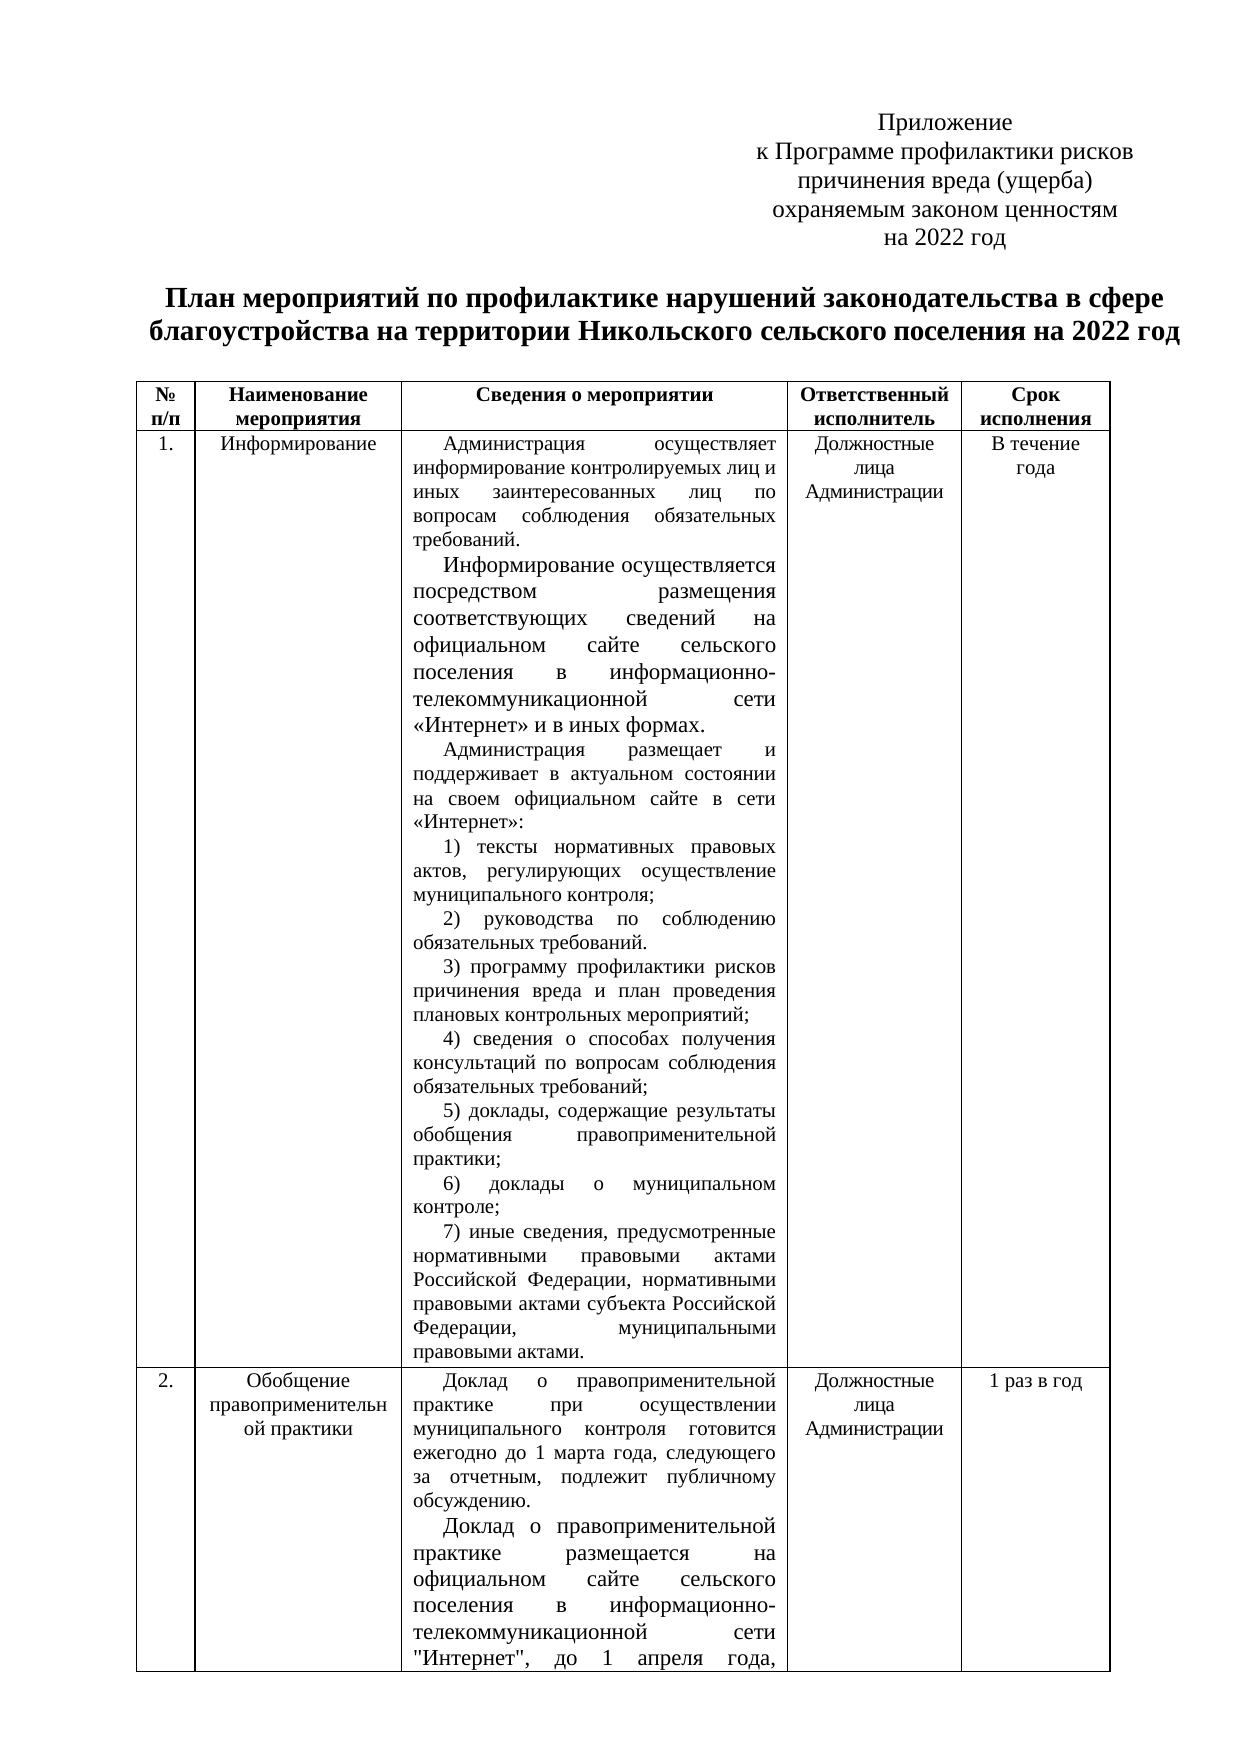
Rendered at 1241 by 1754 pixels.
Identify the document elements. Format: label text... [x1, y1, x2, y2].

table_header № п/п [137, 382, 194, 430]
table_cell Информирование [196, 431, 401, 1367]
text причинения вреда (ущерба) [709, 165, 1181, 194]
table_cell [402, 1368, 787, 1671]
table_header Сведения о мероприятии [402, 382, 787, 430]
table_cell 1 раз в год [962, 1368, 1109, 1671]
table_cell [788, 1368, 961, 1671]
text к Программе профилактики рисков [709, 136, 1181, 165]
table_cell В течение года [962, 431, 1109, 1367]
text План мероприятий по профилактике нарушений законодательства в сфере благоустройства на территории Никольского сельского поселения на 2022 год [148, 280, 1181, 347]
table_cell 1. [137, 431, 194, 1367]
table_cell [196, 1368, 401, 1671]
table_cell Должностные лица Администрации [788, 431, 961, 1367]
text на 2022 год [709, 222, 1181, 251]
table_header Ответственный исполнитель [788, 382, 961, 430]
table_header Срок исполнения [962, 382, 1109, 430]
table_cell Администрация осуществляет информирование контролируемых лиц и иных заинтересованных лиц по вопросам соблюдения обязательных требований. Информирование осуществляется посредством размещения соответствующих сведений на официальном сайте сельского поселения в информационно-телекоммуникационной сети «Интернет» и в иных формах. Администрация размещает и поддерживает в актуальном состоянии на своем официальном сайте в сети «Интернет»: 1) тексты нормативных правовых актов, регулирующих осуществление муниципального контроля; 2) руководства по соблюдению обязательных требований. 3) программу профилактики рисков причинения вреда и план проведения плановых контрольных мероприятий; 4) сведения о способах получения консультаций по вопросам соблюдения обязательных требований; 5) доклады, содержащие результаты обобщения правоприменительной практики; 6) доклады о муниципальном контроле; 7) иные сведения, предусмотренные нормативными правовыми актами Российской Федерации, нормативными правовыми актами субъекта Российской Федерации, муниципальными правовыми актами. [402, 431, 787, 1367]
text Приложение [709, 107, 1181, 136]
table_cell 2. [137, 1368, 194, 1671]
text охраняемым законом ценностям [709, 194, 1181, 222]
table_header Наименование мероприятия [196, 382, 401, 430]
